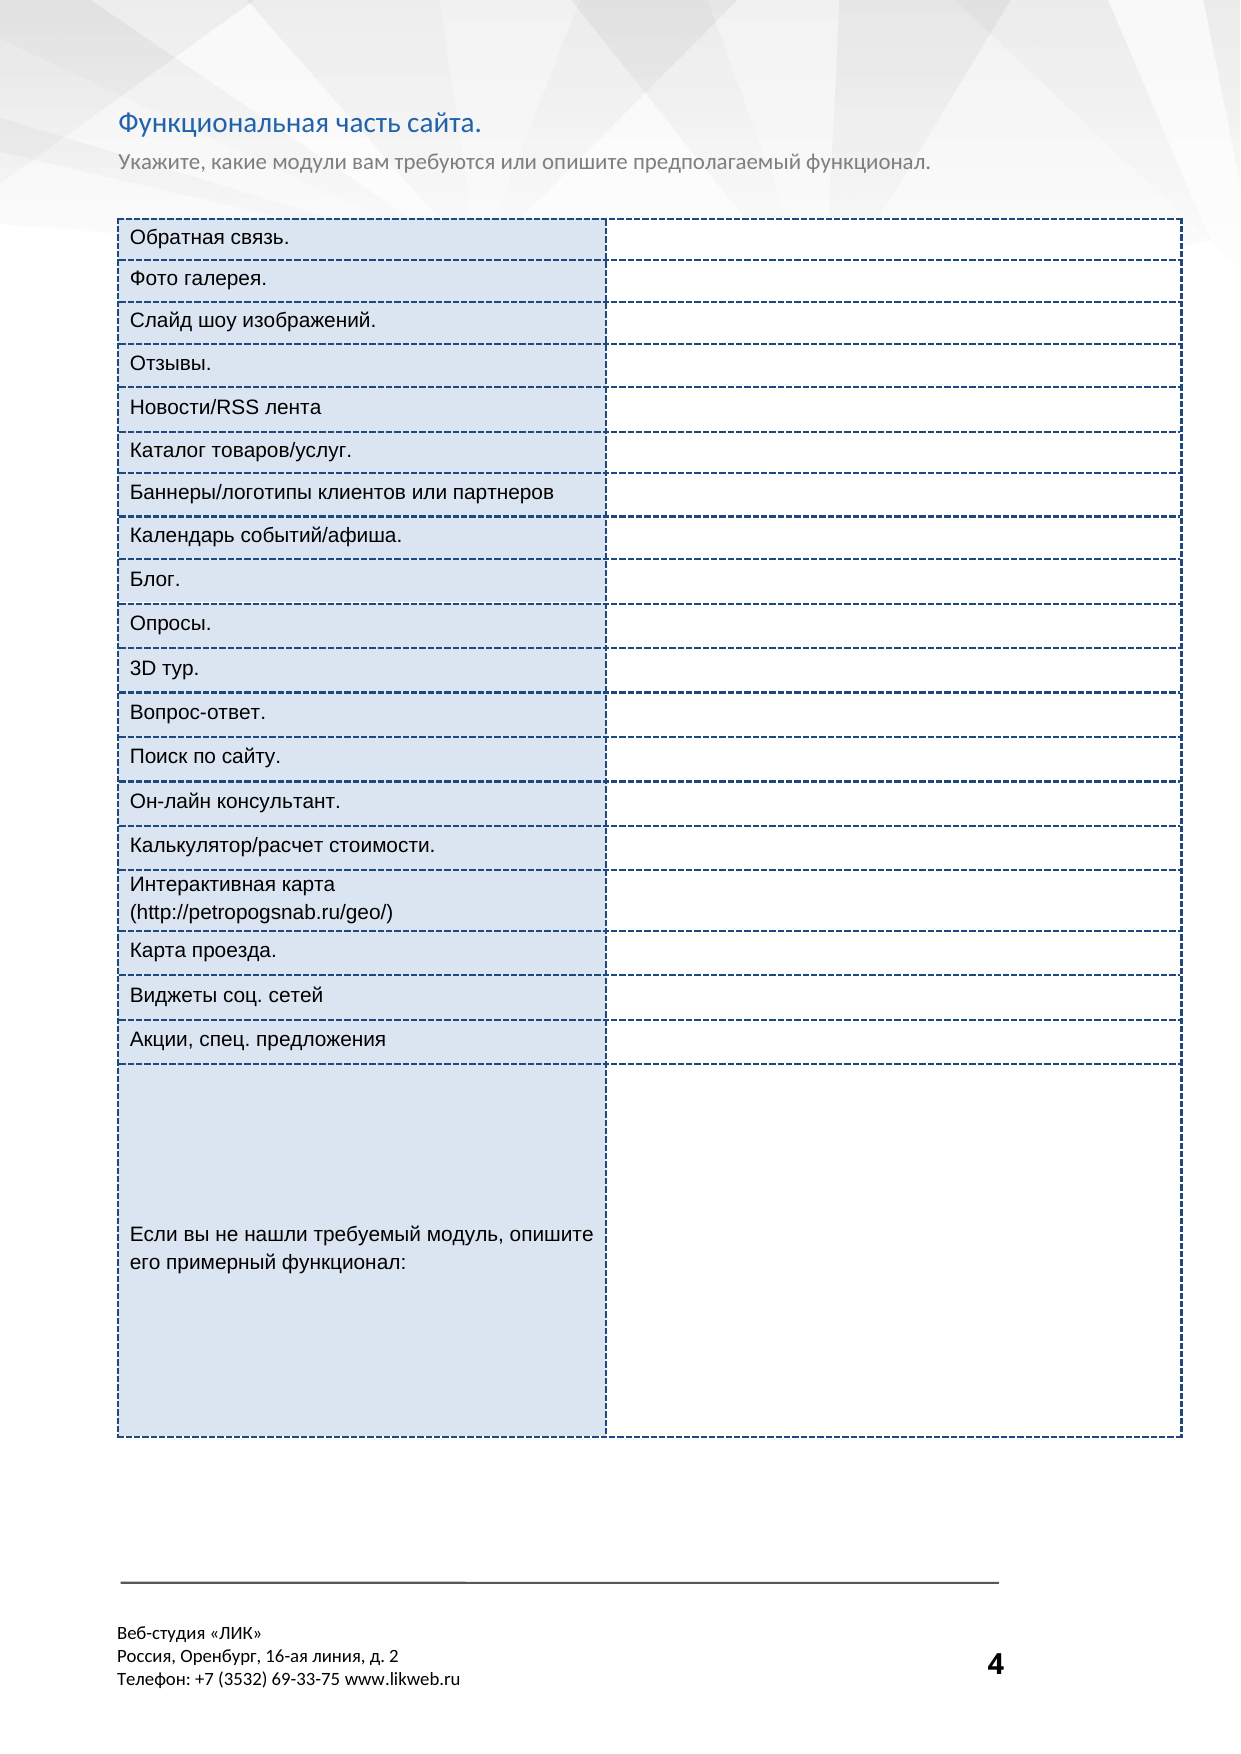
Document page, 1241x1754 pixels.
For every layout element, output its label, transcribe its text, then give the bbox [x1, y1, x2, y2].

text Функциональная часть сайта. [118, 104, 1092, 140]
table_header [606, 218, 1181, 259]
table_cell Баннеры/логотипы клиентов или партнеров [118, 472, 606, 515]
table_cell Слайд шоу изображений. [118, 301, 606, 343]
table_cell [606, 515, 1181, 558]
table_cell [606, 301, 1181, 343]
table_cell Блог. [118, 558, 606, 602]
picture [0, 0, 1241, 1749]
table_cell Отзывы. [118, 343, 606, 386]
table_cell Опросы. [118, 603, 606, 647]
table_cell Вопрос-ответ. [118, 691, 606, 736]
table_cell [606, 472, 1181, 515]
table_cell [606, 930, 1181, 974]
table_cell Он-лайн консультант. [118, 780, 606, 825]
table_cell [606, 825, 1181, 869]
table_cell Новости/RSS лента [118, 386, 606, 431]
table_cell Карта проезда. [118, 930, 606, 974]
table_cell [606, 431, 1181, 472]
table_cell [606, 869, 1181, 930]
table_cell Акции, спец. предложения [118, 1019, 606, 1063]
text Укажите, какие модули вам требуются или опишите предполагаемый функционал. [118, 147, 1092, 212]
table_cell [606, 259, 1181, 301]
table_cell [606, 691, 1181, 736]
table_cell [606, 1063, 1181, 1436]
table_cell Виджеты соц. сетей [118, 974, 606, 1019]
table_cell Каталог товаров/услуг. [118, 431, 606, 472]
table_cell [606, 343, 1181, 386]
table_cell [606, 736, 1181, 780]
table_cell [606, 974, 1181, 1019]
table_cell [606, 386, 1181, 431]
table_cell Если вы не нашли требуемый модуль, опишите его примерный функционал: [118, 1063, 606, 1436]
table_cell [606, 558, 1181, 602]
table_cell Интерактивная карта (http://petropogsnab.ru/geo/) [118, 869, 606, 930]
table_cell Поиск по сайту. [118, 736, 606, 780]
table_cell [606, 780, 1181, 825]
table_cell [606, 1019, 1181, 1063]
table_cell [606, 647, 1181, 691]
table_cell [606, 603, 1181, 647]
table_cell 3D тур. [118, 647, 606, 691]
table_cell Калькулятор/расчет стоимости. [118, 825, 606, 869]
table_cell Фото галерея. [118, 259, 606, 301]
table_cell Календарь событий/афиша. [118, 515, 606, 558]
table_header Обратная связь. [118, 218, 606, 259]
